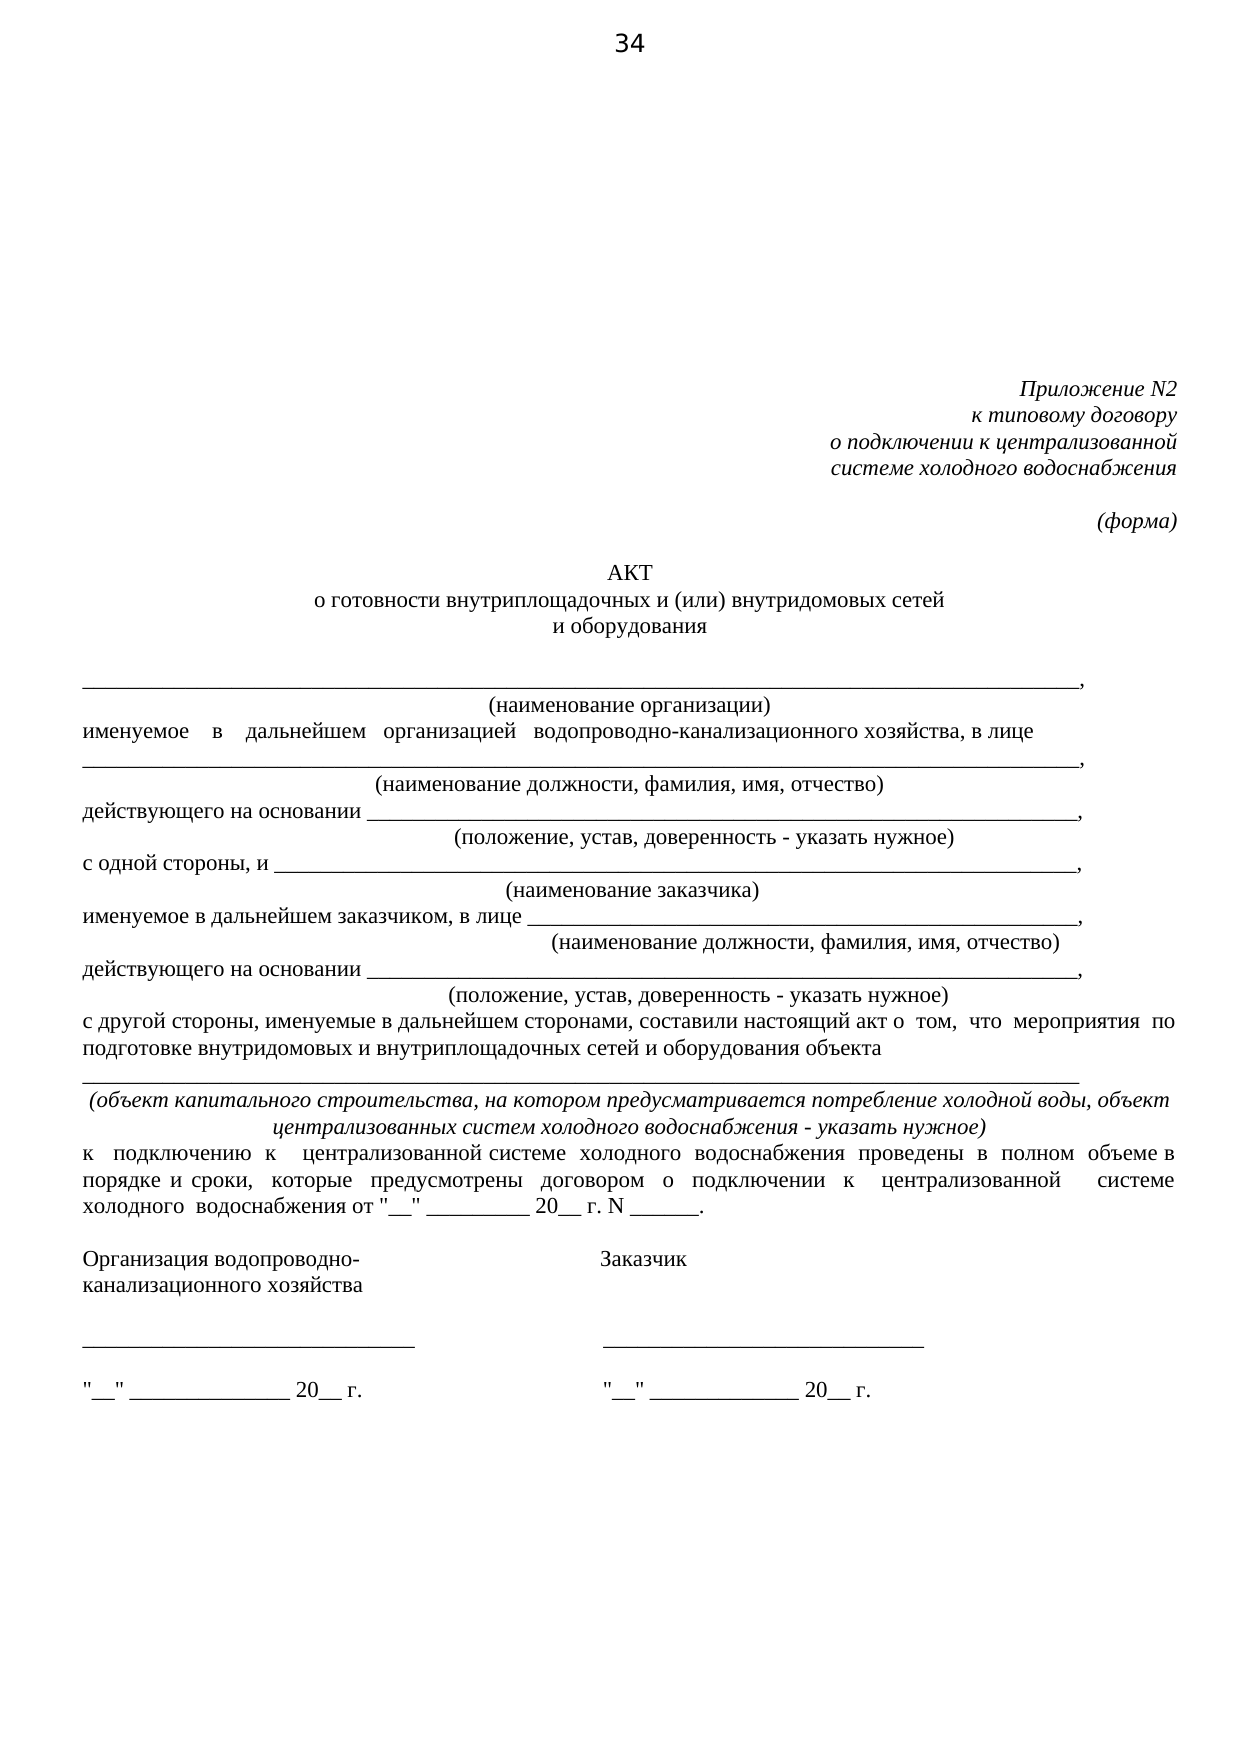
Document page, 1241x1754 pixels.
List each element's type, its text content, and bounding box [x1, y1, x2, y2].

text системе холодного водоснабжения [82, 454, 1177, 480]
text именуемое в дальнейшем организацией водопроводно-канализационного хозяйства, в лице [82, 718, 1177, 744]
text с другой стороны, именуемые в дальнейшем сторонами, составили настоящий акт о том, что мероприятия по подготовке внутридомовых и внутриплощадочных сетей и оборудования объекта [82, 1007, 1177, 1060]
text о подключении к централизованной [82, 428, 1177, 454]
text _____________________________ ____________________________ [82, 1324, 1177, 1350]
text (форма) [82, 507, 1177, 533]
text Организация водопроводно- Заказчик [82, 1245, 1177, 1271]
text (наименование должности, фамилия, имя, отчество) [82, 928, 1177, 955]
text _______________________________________________________________________________________, [82, 665, 1177, 691]
text (наименование организации) [82, 691, 1177, 718]
text к подключению к централизованной системе холодного водоснабжения проведены в полном объеме в порядке и сроки, которые предусмотрены договором о подключении к централизованной системе холодного водоснабжения от "__" _________ 20__ г. N ______. [82, 1139, 1177, 1218]
text (объект капитального строительства, на котором предусматривается потребление холодной воды, объект централизованных систем холодного водоснабжения - указать нужное) [82, 1087, 1177, 1139]
text (наименование заказчика) [82, 876, 1177, 902]
text Приложение N2 [82, 375, 1177, 401]
text канализационного хозяйства [82, 1271, 1177, 1297]
text и оборудования [82, 612, 1177, 638]
text к типовому договору [82, 401, 1177, 428]
text действующего на основании ______________________________________________________________, [82, 797, 1177, 823]
text _______________________________________________________________________________________ [82, 1060, 1177, 1087]
text _______________________________________________________________________________________, [82, 744, 1177, 770]
text именуемое в дальнейшем заказчиком, в лице ________________________________________________, [82, 902, 1177, 928]
text (положение, устав, доверенность - указать нужное) [82, 823, 1177, 849]
text (положение, устав, доверенность - указать нужное) [82, 981, 1177, 1007]
text действующего на основании ______________________________________________________________, [82, 955, 1177, 981]
text о готовности внутриплощадочных и (или) внутридомовых сетей [82, 586, 1177, 612]
text "__" ______________ 20__ г. "__" _____________ 20__ г. [82, 1376, 1177, 1403]
text с одной стороны, и ______________________________________________________________________, [82, 849, 1177, 876]
text АКТ [82, 559, 1177, 586]
text (наименование должности, фамилия, имя, отчество) [82, 770, 1177, 797]
